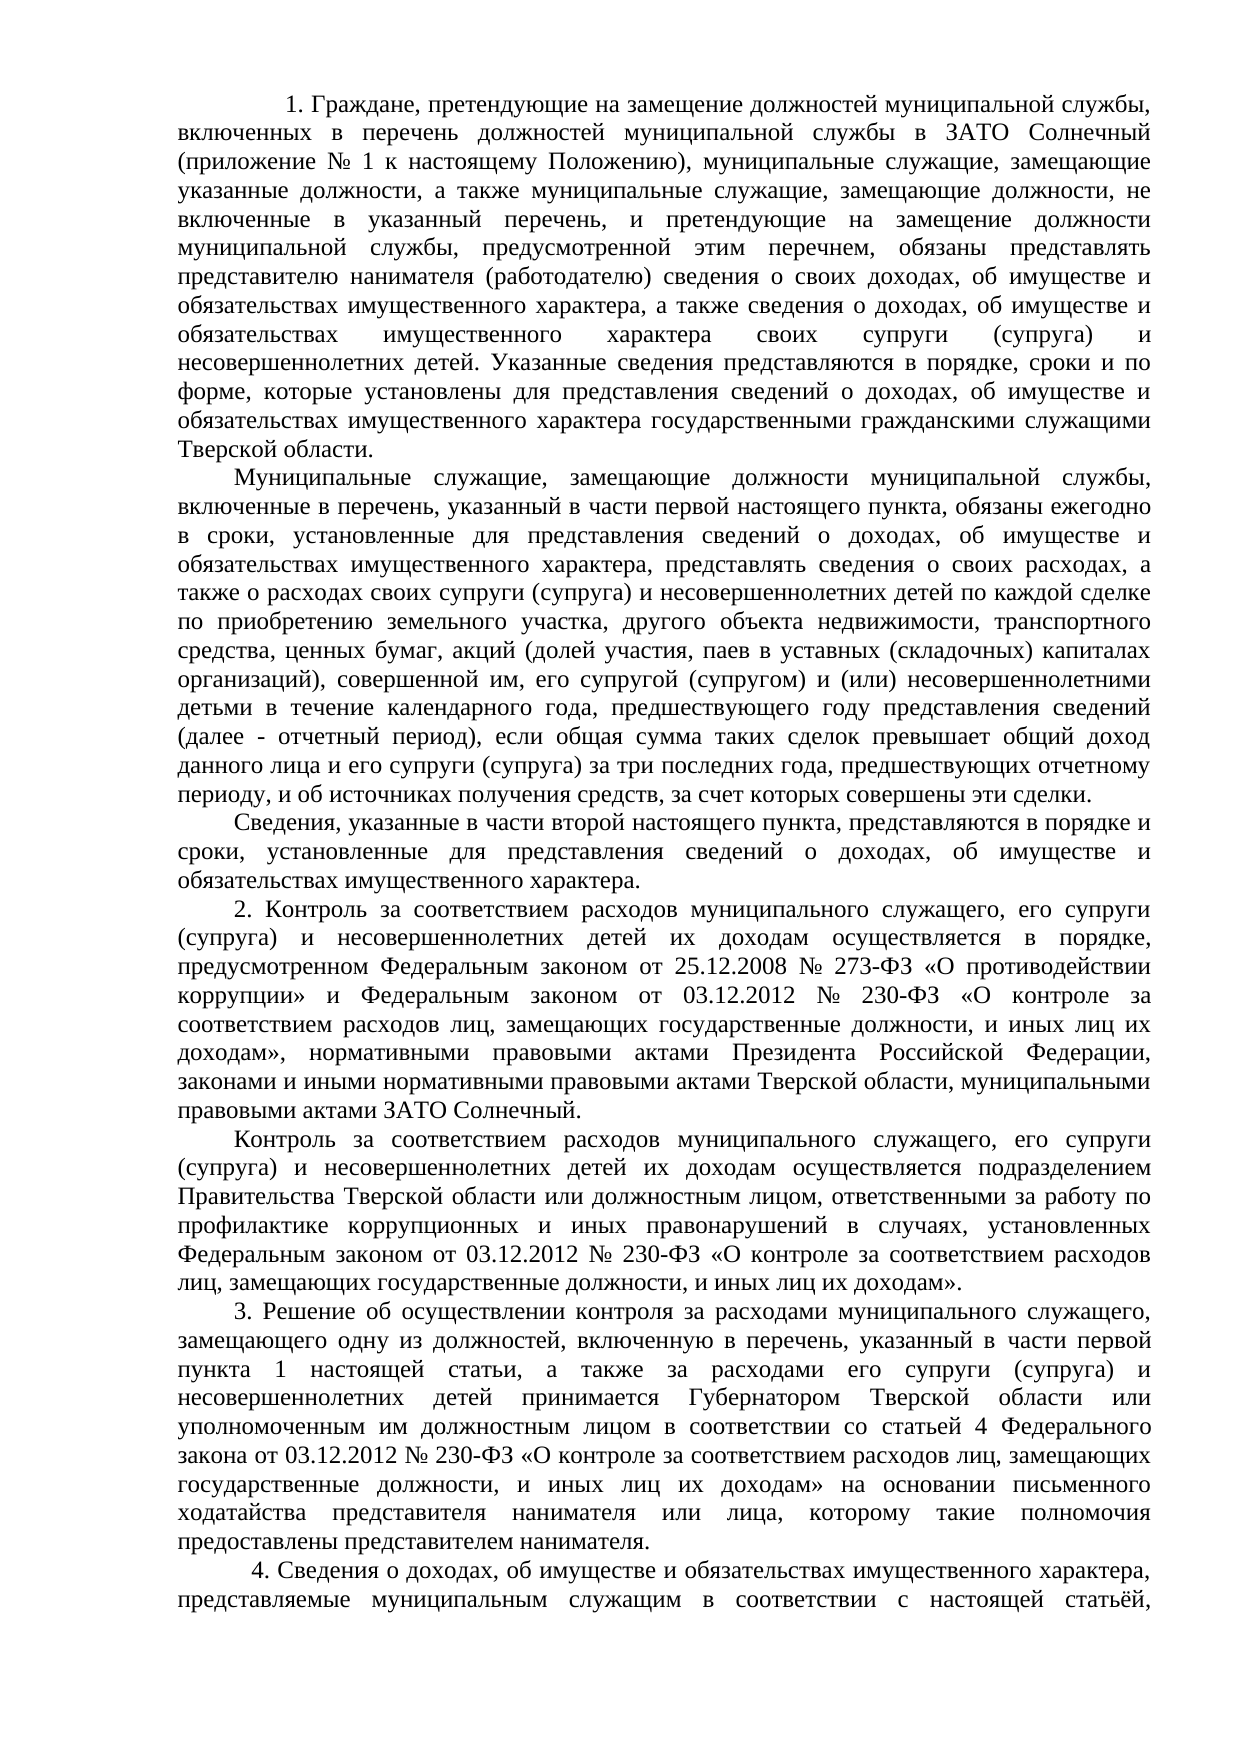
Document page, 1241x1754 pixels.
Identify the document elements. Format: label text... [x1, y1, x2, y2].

text 2. Контроль за соответствием расходов муниципального служащего, его супруги (супруга) и несовершеннолетних детей их доходам осуществляется в порядке, предусмотренном Федеральным законом от 25.12.2008 № 273-ФЗ «О противодействии коррупции» и Федеральным законом от 03.12.2012 № 230-ФЗ «О контроле за соответствием расходов лиц, замещающих государственные должности, и иных лиц их доходам», нормативными правовыми актами Президента Российской Федерации, законами и иными нормативными правовыми актами Тверской области, муниципальными правовыми актами ЗАТО Солнечный. [177, 894, 1152, 1124]
text Контроль за соответствием расходов муниципального служащего, его супруги (супруга) и несовершеннолетних детей их доходам осуществляется подразделением Правительства Тверской области или должностным лицом, ответственными за работу по профилактике коррупционных и иных правонарушений в случаях, установленных Федеральным законом от 03.12.2012 № 230-ФЗ «О контроле за соответствием расходов лиц, замещающих государственные должности, и иных лиц их доходам». [177, 1124, 1152, 1296]
text 1. Граждане, претендующие на замещение должностей муниципальной службы, включенных в перечень должностей муниципальной службы в ЗАТО Солнечный (приложение № 1 к настоящему Положению), муниципальные служащие, замещающие указанные должности, а также муниципальные служащие, замещающие должности, не включенные в указанный перечень, и претендующие на замещение должности муниципальной службы, предусмотренной этим перечнем, обязаны представлять представителю нанимателя (работодателю) сведения о своих доходах, об имуществе и обязательствах имущественного характера, а также сведения о доходах, об имуществе и обязательствах имущественного характера своих супруги (супруга) и несовершеннолетних детей. Указанные сведения представляются в порядке, сроки и по форме, которые установлены для представления сведений о доходах, об имуществе и обязательствах имущественного характера государственными гражданскими служащими Тверской области. [177, 89, 1152, 462]
text Муниципальные служащие, замещающие должности муниципальной службы, включенные в перечень, указанный в части первой настоящего пункта, обязаны ежегодно в сроки, установленные для представления сведений о доходах, об имуществе и обязательствах имущественного характера, представлять сведения о своих расходах, а также о расходах своих супруги (супруга) и несовершеннолетних детей по каждой сделке по приобретению земельного участка, другого объекта недвижимости, транспортного средства, ценных бумаг, акций (долей участия, паев в уставных (складочных) капиталах организаций), совершенной им, его супругой (супругом) и (или) несовершеннолетними детьми в течение календарного года, предшествующего году представления сведений (далее - отчетный период), если общая сумма таких сделок превышает общий доход данного лица и его супруги (супруга) за три последних года, предшествующих отчетному периоду, и об источниках получения средств, за счет которых совершены эти сделки. [177, 462, 1152, 807]
text 3. Решение об осуществлении контроля за расходами муниципального служащего, замещающего одну из должностей, включенную в перечень, указанный в части первой пункта 1 настоящей статьи, а также за расходами его супруги (супруга) и несовершеннолетних детей принимается Губернатором Тверской области или уполномоченным им должностным лицом в соответствии со статьей 4 Федерального закона от 03.12.2012 № 230-ФЗ «О контроле за соответствием расходов лиц, замещающих государственные должности, и иных лиц их доходам» на основании письменного ходатайства представителя нанимателя или лица, которому такие полномочия предоставлены представителем нанимателя. [177, 1296, 1152, 1555]
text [177, 1555, 1152, 1612]
text Сведения, указанные в части второй настоящего пункта, представляются в порядке и сроки, установленные для представления сведений о доходах, об имуществе и обязательствах имущественного характера. [177, 807, 1152, 894]
